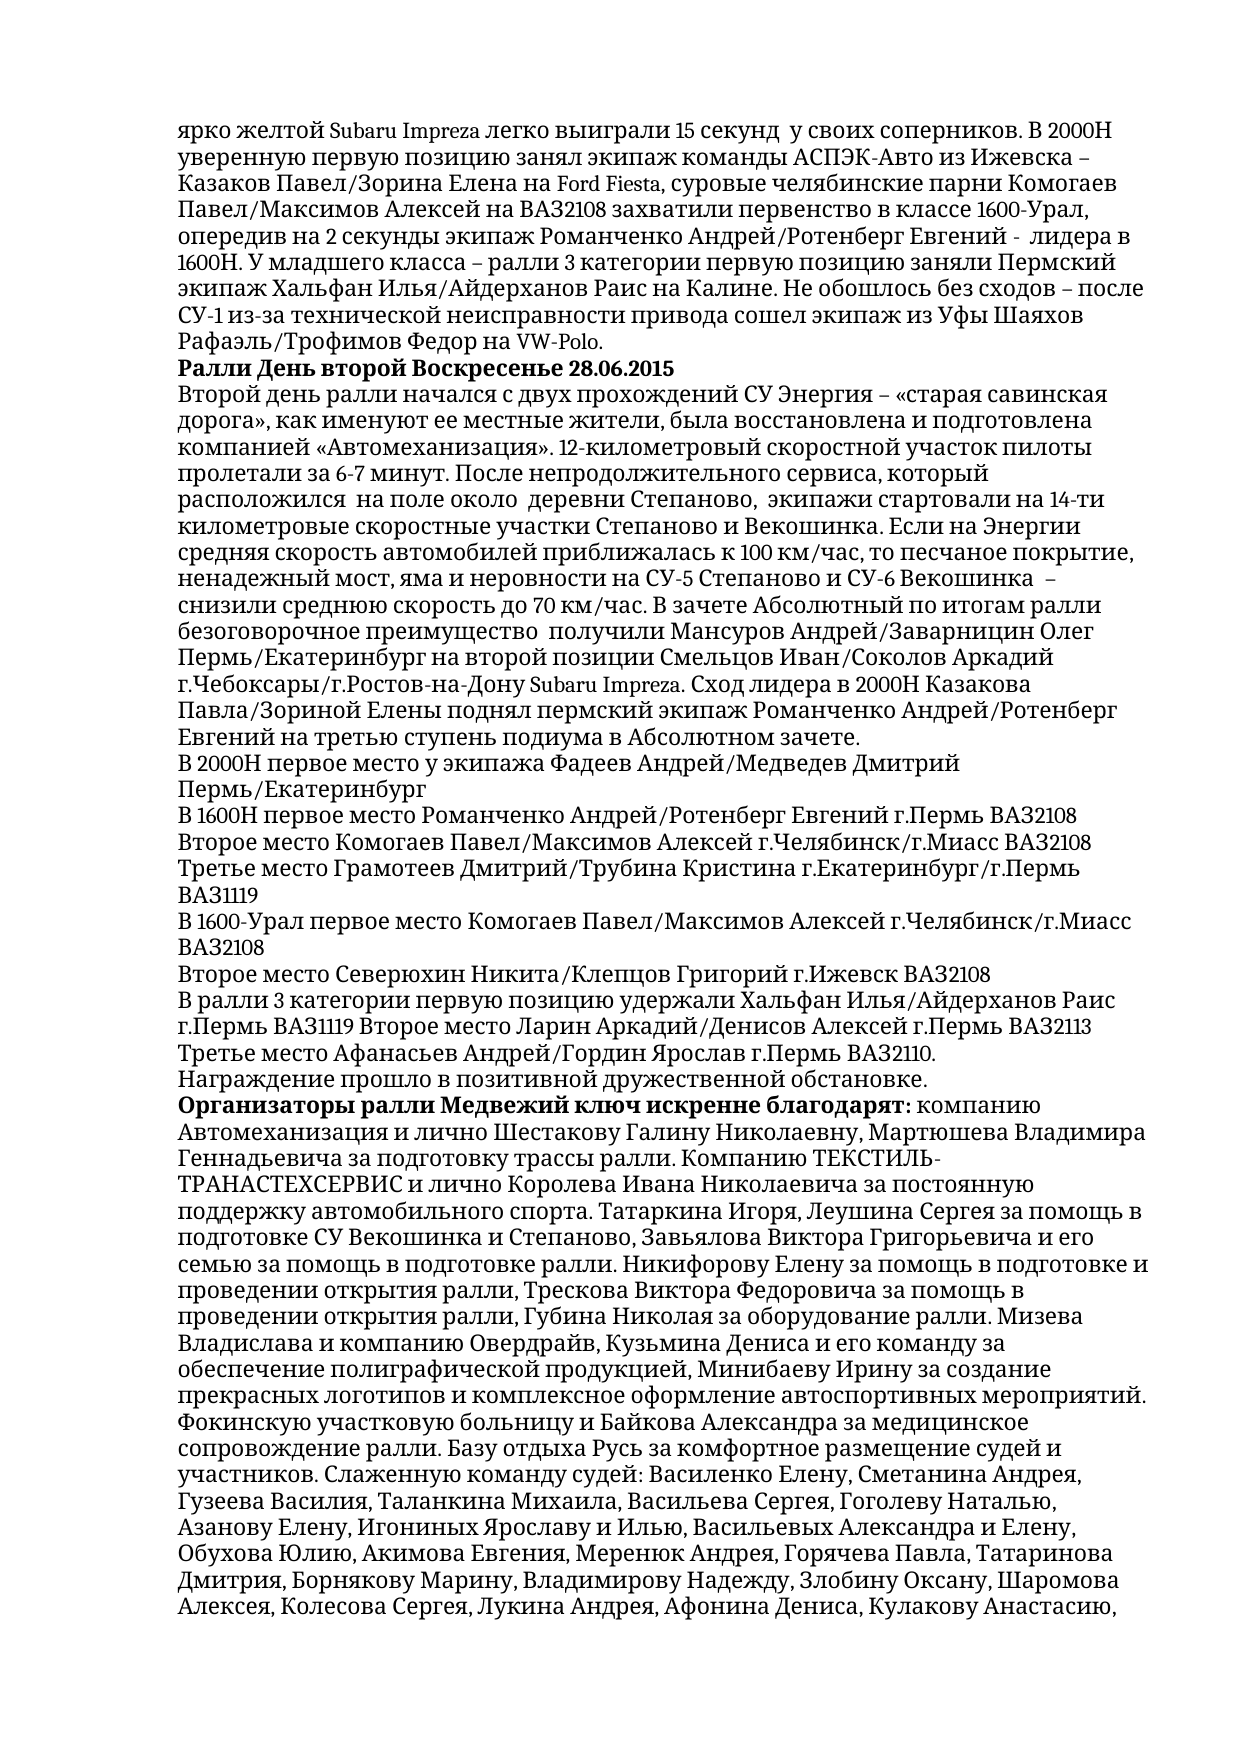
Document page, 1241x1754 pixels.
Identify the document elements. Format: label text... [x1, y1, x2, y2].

text Ралли День второй Воскресенье 28.06.2015 [177, 355, 1152, 382]
text В 1600-Урал первое место Комогаев Павел/Максимов Алексей г.Челябинск/г.Миасс ВАЗ2108 [177, 909, 1152, 961]
text В 2000Н первое место у экипажа Фадеев Андрей/Медведев Дмитрий Пермь/Екатеринбург [177, 751, 1152, 803]
text Второе место Комогаев Павел/Максимов Алексей г.Челябинск/г.Миасс ВАЗ2108 [177, 830, 1152, 856]
text В ралли 3 категории первую позицию удержали Хальфан Илья/Айдерханов Раис г.Пермь ВАЗ1119 Второе место Ларин Аркадий/Денисов Алексей г.Пермь ВАЗ2113 [177, 988, 1152, 1041]
text Третье место Грамотеев Дмитрий/Трубина Кристина г.Екатеринбург/г.Пермь ВАЗ1119 [177, 856, 1152, 909]
text Награждение прошло в позитивной дружественной обстановке. [177, 1067, 1152, 1093]
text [177, 1093, 1152, 1620]
text Второе место Северюхин Никита/Клепцов Григорий г.Ижевск ВАЗ2108 [177, 961, 1152, 988]
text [177, 118, 1152, 355]
text В 1600Н первое место Романченко Андрей/Ротенберг Евгений г.Пермь ВАЗ2108 [177, 803, 1152, 830]
text Третье место Афанасьев Андрей/Гордин Ярослав г.Пермь ВАЗ2110. [177, 1041, 1152, 1067]
text Второй день ралли начался с двух прохождений СУ Энергия – «старая савинская дорога», как именуют ее местные жители, была восстановлена и подготовлена компанией «Автомеханизация». 12-километровый скоростной участок пилоты пролетали за 6-7 минут. После непродолжительного сервиса, который расположился на поле около деревни Степаново, экипажи стартовали на 14-ти километровые скоростные участки Степаново и Векошинка. Если на Энергии средняя скорость автомобилей приближалась к 100 км/час, то песчаное покрытие, ненадежный мост, яма и неровности на СУ-5 Степаново и СУ-6 Векошинка – снизили среднюю скорость до 70 км/час. В зачете Абсолютный по итогам ралли безоговорочное преимущество получили Мансуров Андрей/Заварницин Олег Пермь/Екатеринбург на второй позиции Смельцов Иван/Соколов Аркадий г.Чебоксары/г.Ростов-на-Дону Subaru Impreza. Сход лидера в 2000Н Казакова Павла/Зориной Елены поднял пермский экипаж Романченко Андрей/Ротенберг Евгений на третью ступень подиума в Абсолютном зачете. [177, 382, 1152, 751]
